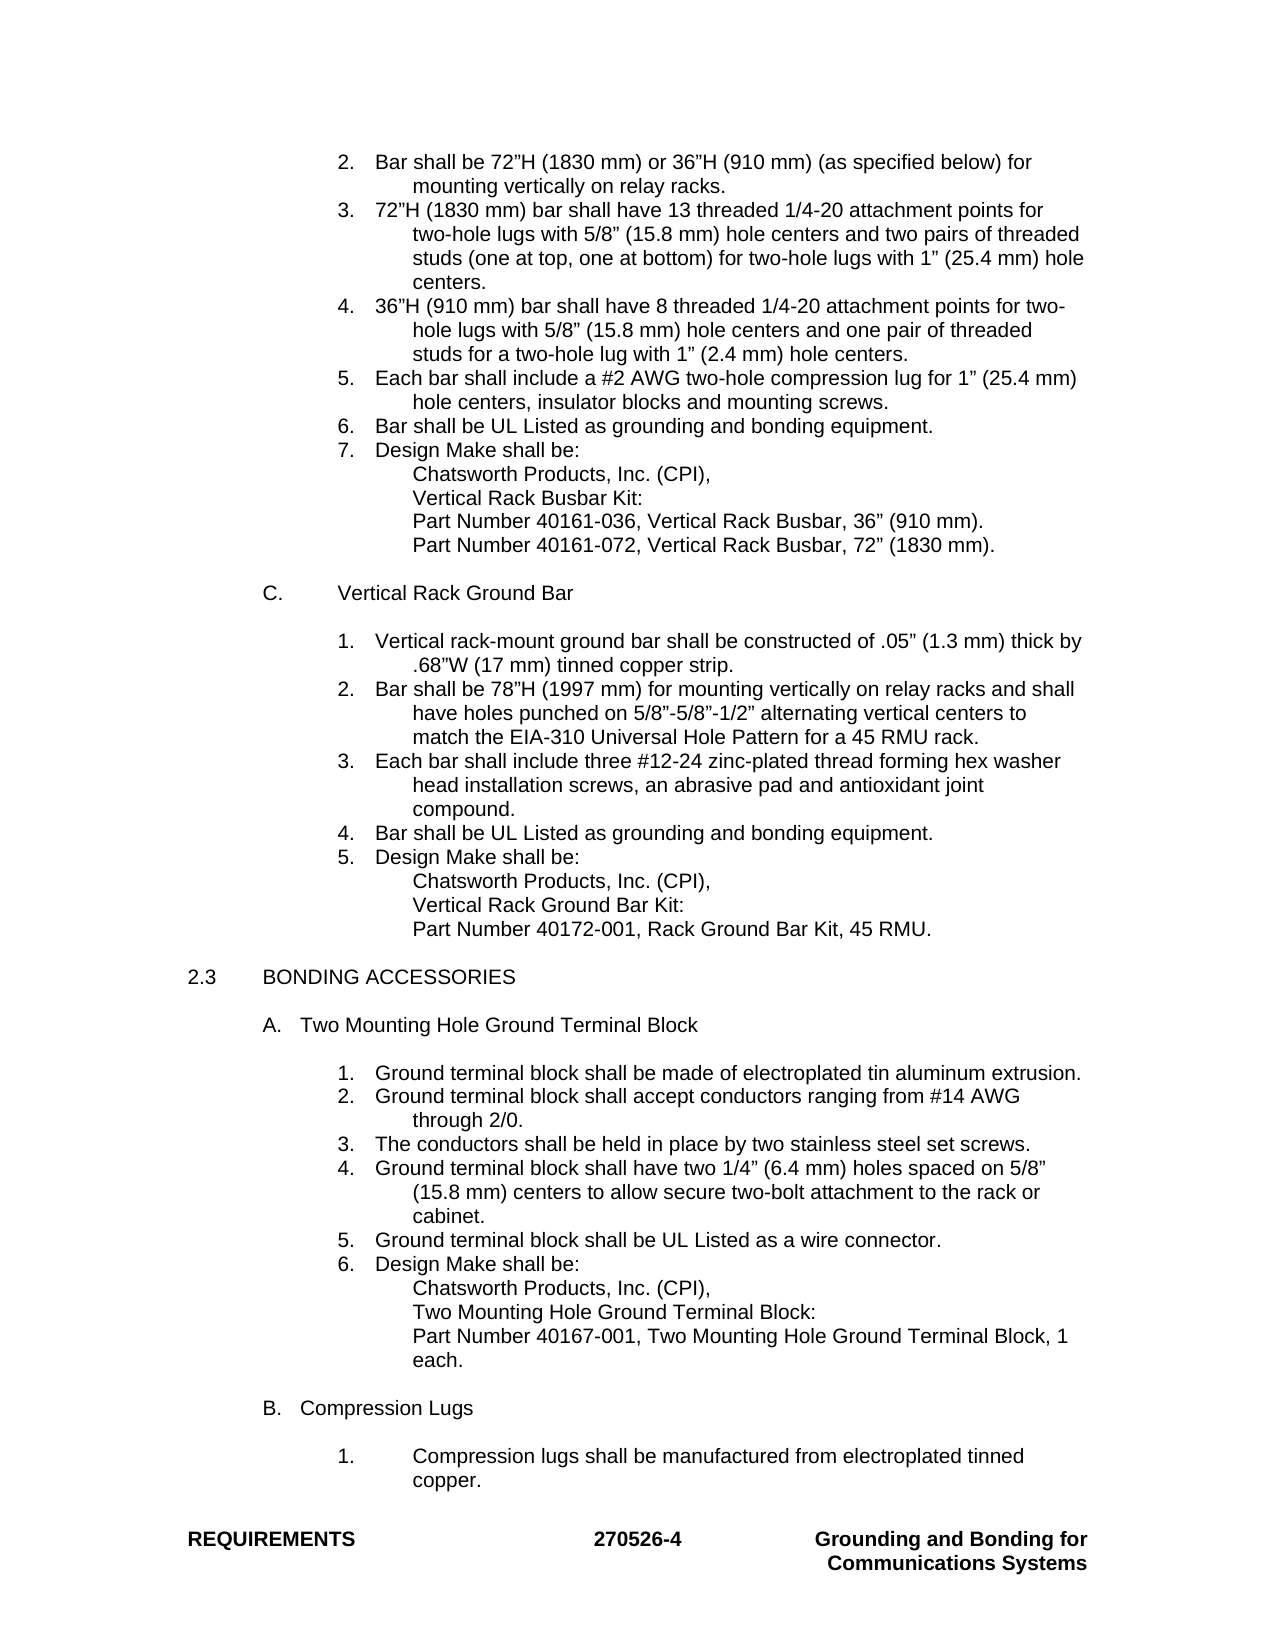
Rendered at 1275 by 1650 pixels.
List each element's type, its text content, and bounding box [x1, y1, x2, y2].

text Part Number 40167-001, Two Mounting Hole Ground Terminal Block, 1 each. [412, 1324, 1087, 1372]
list Ground terminal block shall accept conductors ranging from #14 AWG through 2/0. [337, 1084, 1087, 1132]
list Vertical rack-mount ground bar shall be constructed of .05” (1.3 mm) thick by .68”W (17 mm) tinned copper strip. [337, 629, 1087, 677]
list Ground terminal block shall be UL Listed as a wire connector. [337, 1228, 1087, 1252]
list Ground terminal block shall have two 1/4” (6.4 mm) holes spaced on 5/8” (15.8 mm) centers to allow secure two-bolt attachment to the rack or cabinet. [337, 1156, 1087, 1228]
list Bar shall be 72”H (1830 mm) or 36”H (910 mm) (as specified below) for mounting vertically on relay racks. [337, 150, 1087, 198]
list Compression Lugs [262, 1396, 1087, 1420]
list 72”H (1830 mm) bar shall have 13 threaded 1/4-20 attachment points for two-hole lugs with 5/8” (15.8 mm) hole centers and two pairs of threaded studs (one at top, one at bottom) for two-hole lugs with 1” (25.4 mm) hole centers. [337, 198, 1087, 294]
list The conductors shall be held in place by two stainless steel set screws. [337, 1132, 1087, 1156]
list BONDING ACCESSORIES [187, 964, 1087, 988]
list Two Mounting Hole Ground Terminal Block [262, 1012, 1087, 1036]
list Ground terminal block shall be made of electroplated tin aluminum extrusion. [337, 1060, 1087, 1084]
list Design Make shall be: [337, 845, 1087, 869]
text Vertical Rack Ground Bar Kit: [337, 893, 1087, 917]
list Compression lugs shall be manufactured from electroplated tinned copper. [337, 1444, 1087, 1492]
list Design Make shall be: [337, 437, 1087, 461]
list Vertical Rack Ground Bar [262, 581, 1087, 605]
list Bar shall be 78”H (1997 mm) for mounting vertically on relay racks and shall have holes punched on 5/8”-5/8”-1/2” alternating vertical centers to match the EIA-310 Universal Hole Pattern for a 45 RMU rack. [337, 677, 1087, 749]
list Each bar shall include three #12-24 zinc-plated thread forming hex washer head installation screws, an abrasive pad and antioxidant joint compound. [337, 749, 1087, 821]
text Two Mounting Hole Ground Terminal Block: [412, 1300, 1087, 1324]
list 36”H (910 mm) bar shall have 8 threaded 1/4-20 attachment points for two-hole lugs with 5/8” (15.8 mm) hole centers and one pair of threaded studs for a two-hole lug with 1” (2.4 mm) hole centers. [337, 294, 1087, 366]
text Vertical Rack Busbar Kit: [337, 485, 1087, 509]
list Bar shall be UL Listed as grounding and bonding equipment. [337, 413, 1087, 437]
list Bar shall be UL Listed as grounding and bonding equipment. [337, 821, 1087, 845]
text Part Number 40172-001, Rack Ground Bar Kit, 45 RMU. [412, 917, 1087, 941]
text Part Number 40161-036, Vertical Rack Busbar, 36” (910 mm). Part Number 40161-072, Vertical Rack Busbar, 72” (1830 mm). [412, 509, 1087, 557]
text Chatsworth Products, Inc. (CPI), [412, 1276, 1087, 1300]
text Chatsworth Products, Inc. (CPI), [337, 869, 1087, 893]
list Each bar shall include a #2 AWG two-hole compression lug for 1” (25.4 mm) hole centers, insulator blocks and mounting screws. [337, 366, 1087, 413]
list Design Make shall be: [337, 1252, 1087, 1276]
text Chatsworth Products, Inc. (CPI), [337, 461, 1087, 485]
